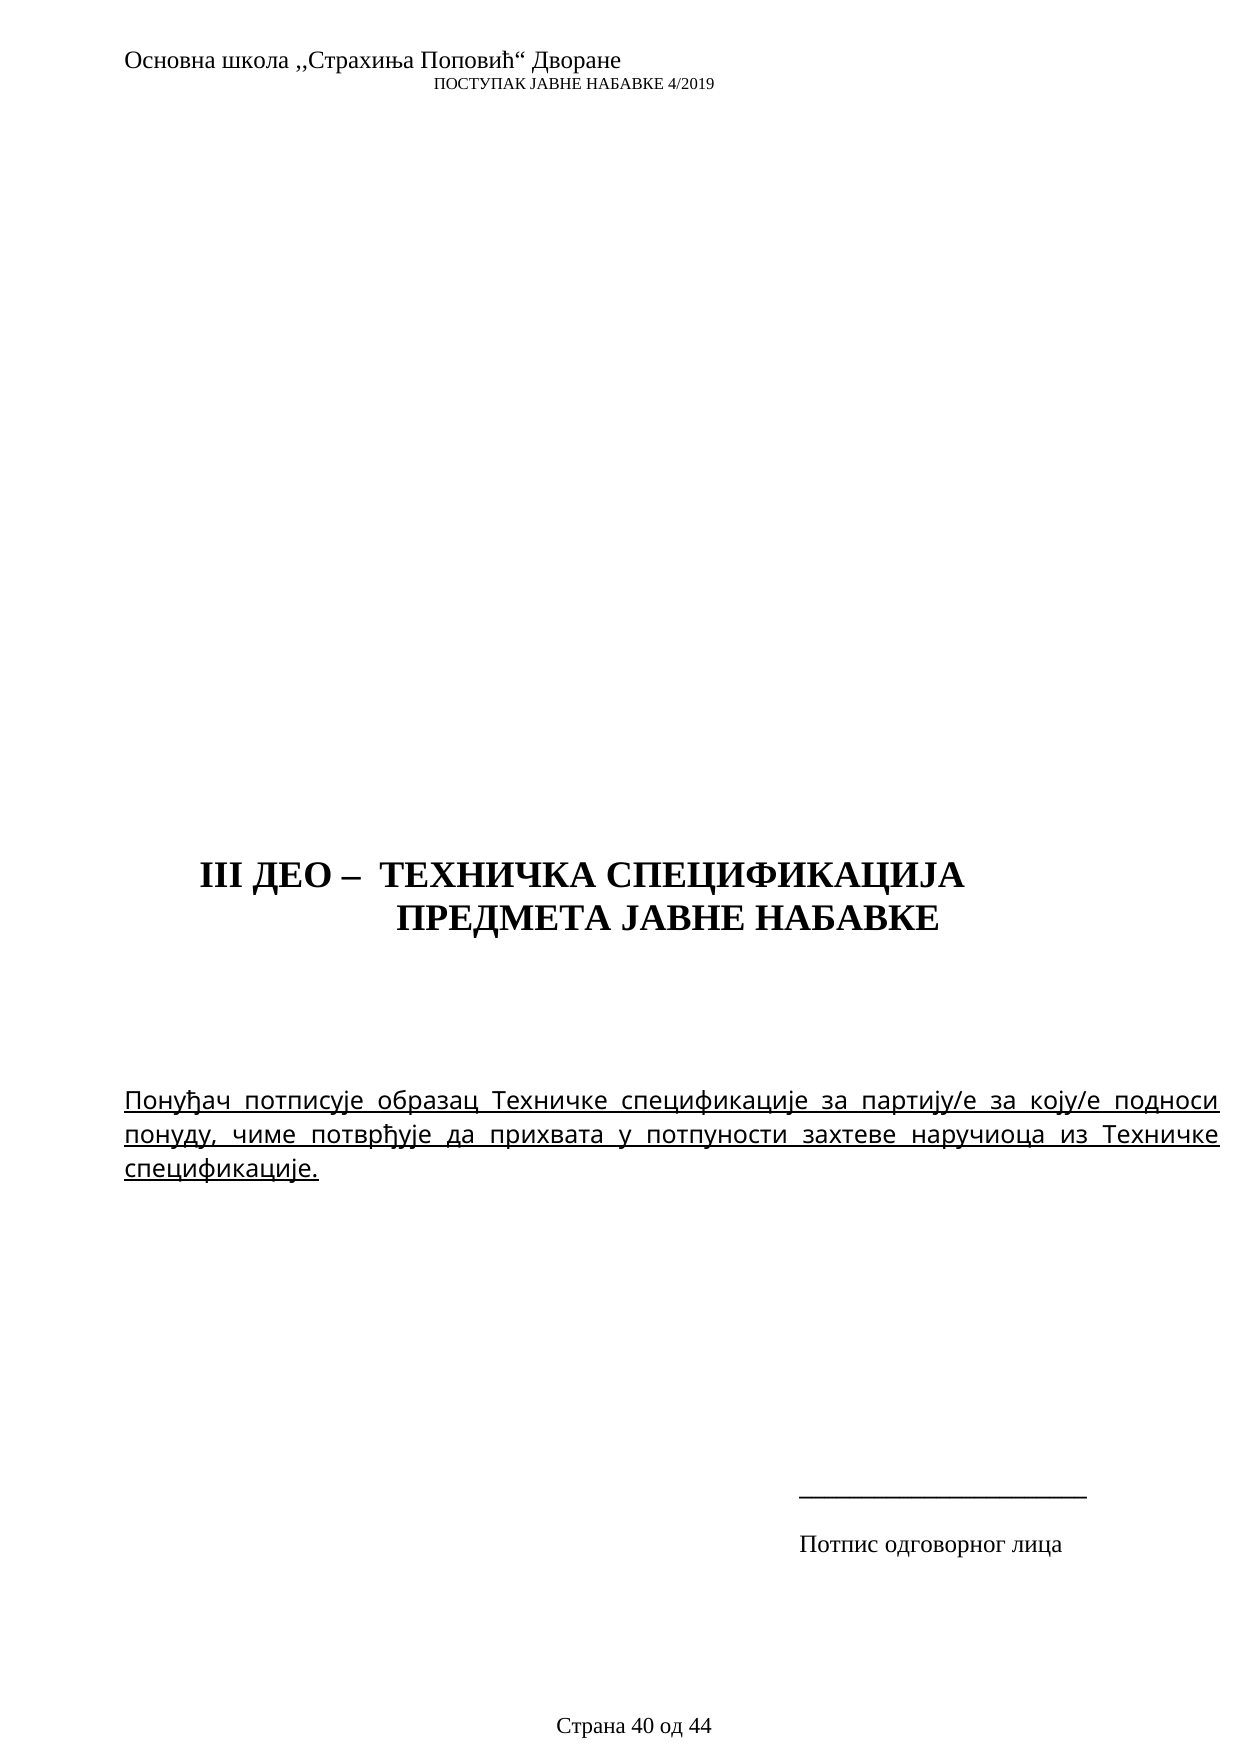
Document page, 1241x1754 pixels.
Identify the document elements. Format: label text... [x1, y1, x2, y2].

text Понуђач потписује образац Техничке спецификације за партију/е за коју/е подноси понуду, чиме потврђује да прихвата у потпуности захтеве наручиоца из Техничке спецификације. [124, 1147, 1220, 1184]
text Понуђач потписује образац Техничке спецификације за партију/е за коју/е подноси понуду, чиме потврђује да прихвата у потпуности захтеве наручиоца из Техничке спецификације. [124, 1113, 1220, 1145]
text _______________________ [724, 1472, 1181, 1501]
text III ДЕО – ТЕХНИЧКА СПЕЦИФИКАЦИЈА [124, 852, 1181, 896]
text Потпис одговорног лица [724, 1529, 1181, 1558]
text ПРЕДМЕТА ЈАВНЕ НАБАВКЕ [199, 896, 1181, 939]
text Понуђач потписује образац Техничке спецификације за партију/е за коју/е подноси понуду, чиме потврђује да прихвата у потпуности захтеве наручиоца из Техничке спецификације. [124, 1082, 1220, 1111]
